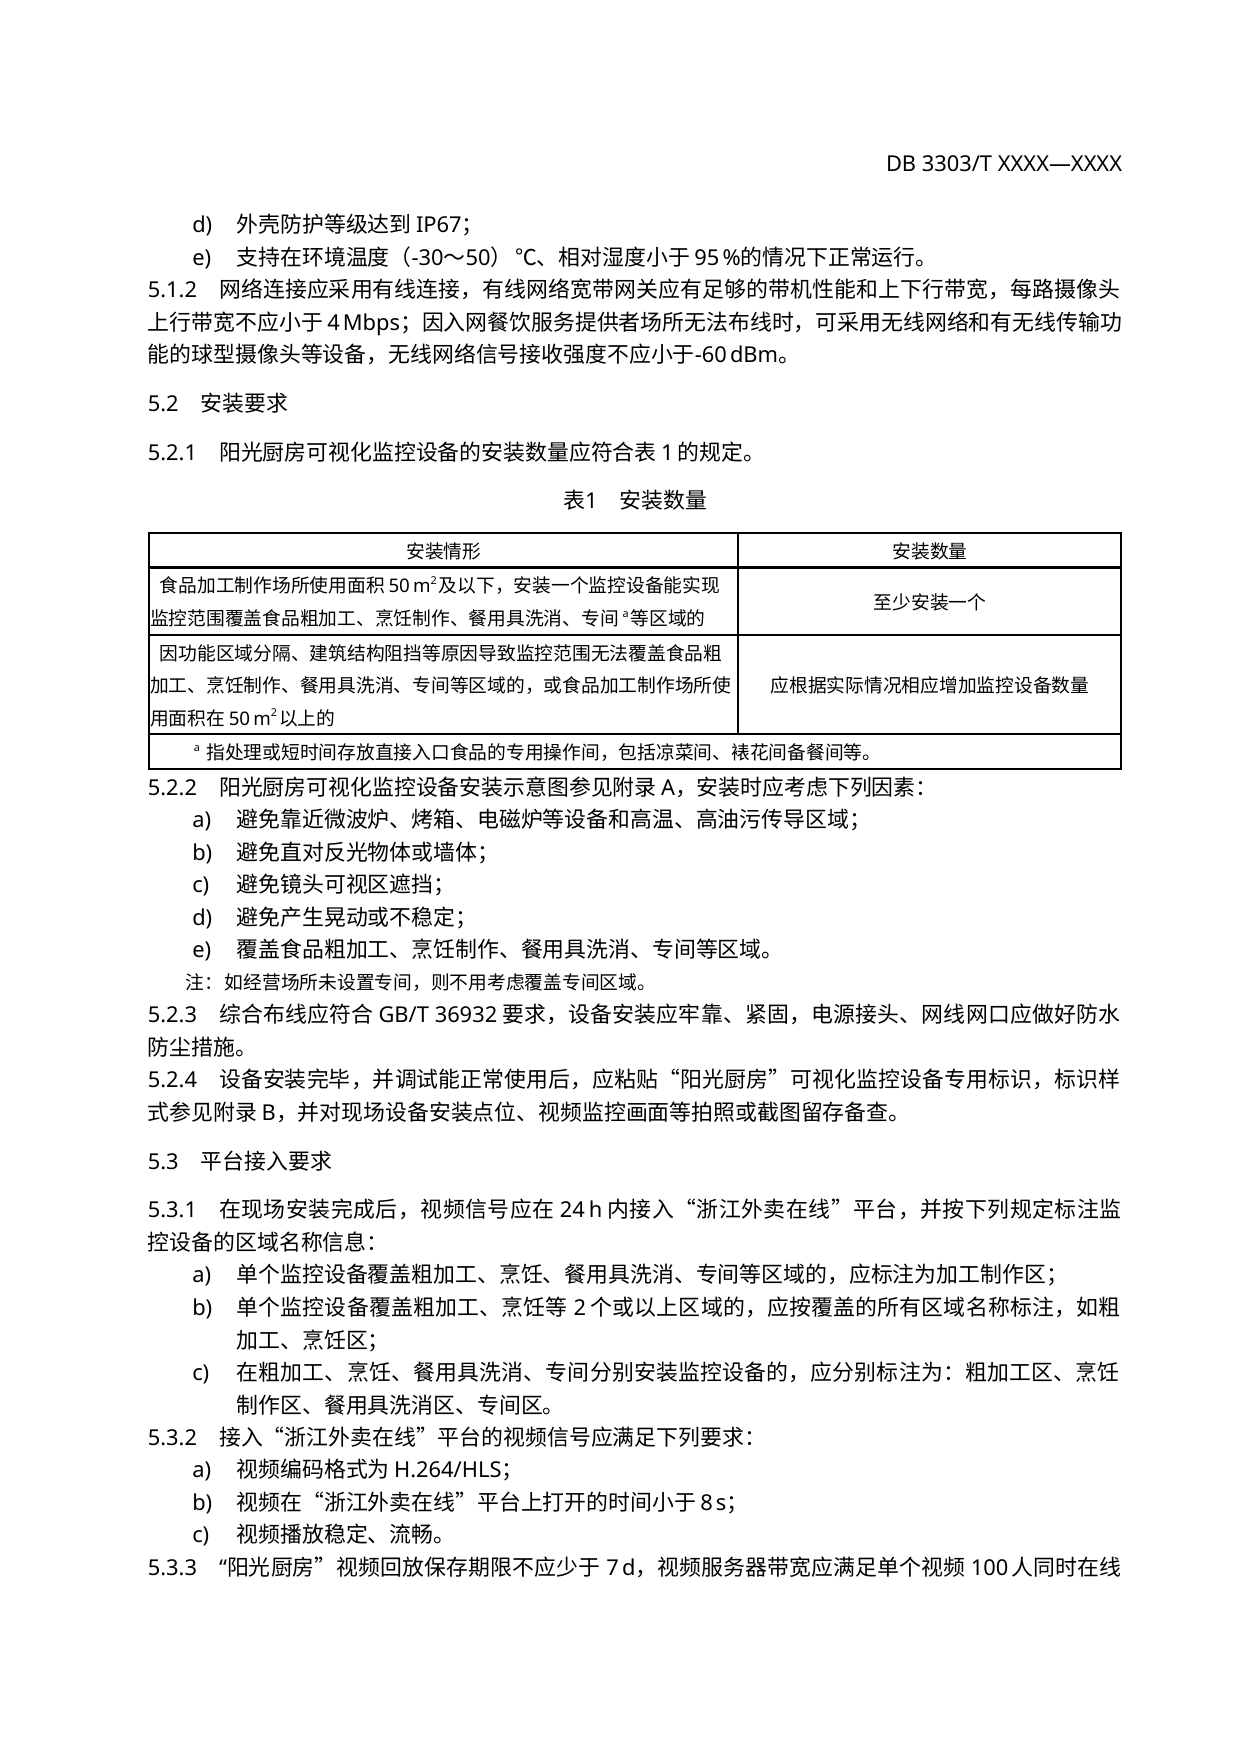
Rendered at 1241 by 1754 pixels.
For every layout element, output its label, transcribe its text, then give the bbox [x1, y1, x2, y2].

table_cell 因功能区域分隔、建筑结构阻挡等原因导致监控范围无法覆盖食品粗加工、烹饪制作、餐用具洗消、专间等区域的，或食品加工制作场所使用面积在50 m2以上的 [150, 636, 737, 733]
text 阳光厨房可视化监控设备的安装数量应符合表1的规定。 [148, 434, 1122, 467]
text 单个监控设备覆盖粗加工、烹饪等2个或以上区域的，应按覆盖的所有区域名称标注，如粗加工、烹饪区； [192, 1290, 1122, 1355]
text 避免镜头可视区遮挡； [192, 867, 1122, 900]
text 安装要求 [148, 386, 1122, 418]
text 支持在环境温度（-30～50） ℃、相对湿度小于95 %的情况下正常运行。 [192, 239, 1122, 272]
text 安装数量 [148, 483, 1122, 516]
text 外壳防护等级达到IP67； [192, 207, 1122, 239]
text 如经营场所未设置专间，则不用考虑覆盖专间区域。 [186, 965, 1122, 997]
table_cell 至少安装一个 [739, 569, 1120, 633]
text 避免产生晃动或不稳定； [192, 900, 1122, 932]
text 在粗加工、烹饪、餐用具洗消、专间分别安装监控设备的，应分别标注为：粗加工区、烹饪制作区、餐用具洗消区、专间区。 [192, 1355, 1122, 1420]
list 视频编码格式为H.264/HLS； [192, 1452, 1122, 1485]
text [148, 1550, 1122, 1582]
text 平台接入要求 [148, 1143, 1122, 1176]
text 覆盖食品粗加工、烹饪制作、餐用具洗消、专间等区域。 [192, 932, 1122, 965]
text 网络连接应采用有线连接，有线网络宽带网关应有足够的带机性能和上下行带宽，每路摄像头上行带宽不应小于4 Mbps；因入网餐饮服务提供者场所无法布线时，可采用无线网络和有无线传输功能的球型摄像头等设备，无线网络信号接收强度不应小于-60 dBm。 [148, 272, 1122, 369]
list 避免靠近微波炉、烤箱、电磁炉等设备和高温、高油污传导区域； [192, 802, 1122, 835]
table_header 安装情形 [150, 534, 737, 566]
text 接入“浙江外卖在线”平台的视频信号应满足下列要求： [148, 1420, 1122, 1452]
text 在现场安装完成后，视频信号应在24 h内接入“浙江外卖在线”平台，并按下列规定标注监控设备的区域名称信息： [148, 1192, 1122, 1257]
table_cell 食品加工制作场所使用面积50 m2及以下，安装一个监控设备能实现监控范围覆盖食品粗加工、烹饪制作、餐用具洗消、专间a等区域的 [150, 569, 737, 633]
table_header 安装数量 [739, 534, 1120, 566]
text 避免直对反光物体或墙体； [192, 835, 1122, 867]
table_cell 指处理或短时间存放直接入口食品的专用操作间，包括凉菜间、裱花间备餐间等。 [150, 735, 1120, 768]
list 单个监控设备覆盖粗加工、烹饪、餐用具洗消、专间等区域的，应标注为加工制作区； [192, 1257, 1122, 1290]
table_cell 应根据实际情况相应增加监控设备数量 [739, 636, 1120, 733]
text 视频在“浙江外卖在线”平台上打开的时间小于8 s； [192, 1485, 1122, 1517]
text 设备安装完毕，并调试能正常使用后，应粘贴“阳光厨房”可视化监控设备专用标识，标识样式参见附录B，并对现场设备安装点位、视频监控画面等拍照或截图留存备查。 [148, 1062, 1122, 1127]
text 综合布线应符合GB/T 36932要求，设备安装应牢靠、紧固，电源接头、网线网口应做好防水防尘措施。 [148, 997, 1122, 1062]
text 阳光厨房可视化监控设备安装示意图参见附录A，安装时应考虑下列因素： [148, 770, 1122, 802]
text 视频播放稳定、流畅。 [192, 1517, 1122, 1550]
